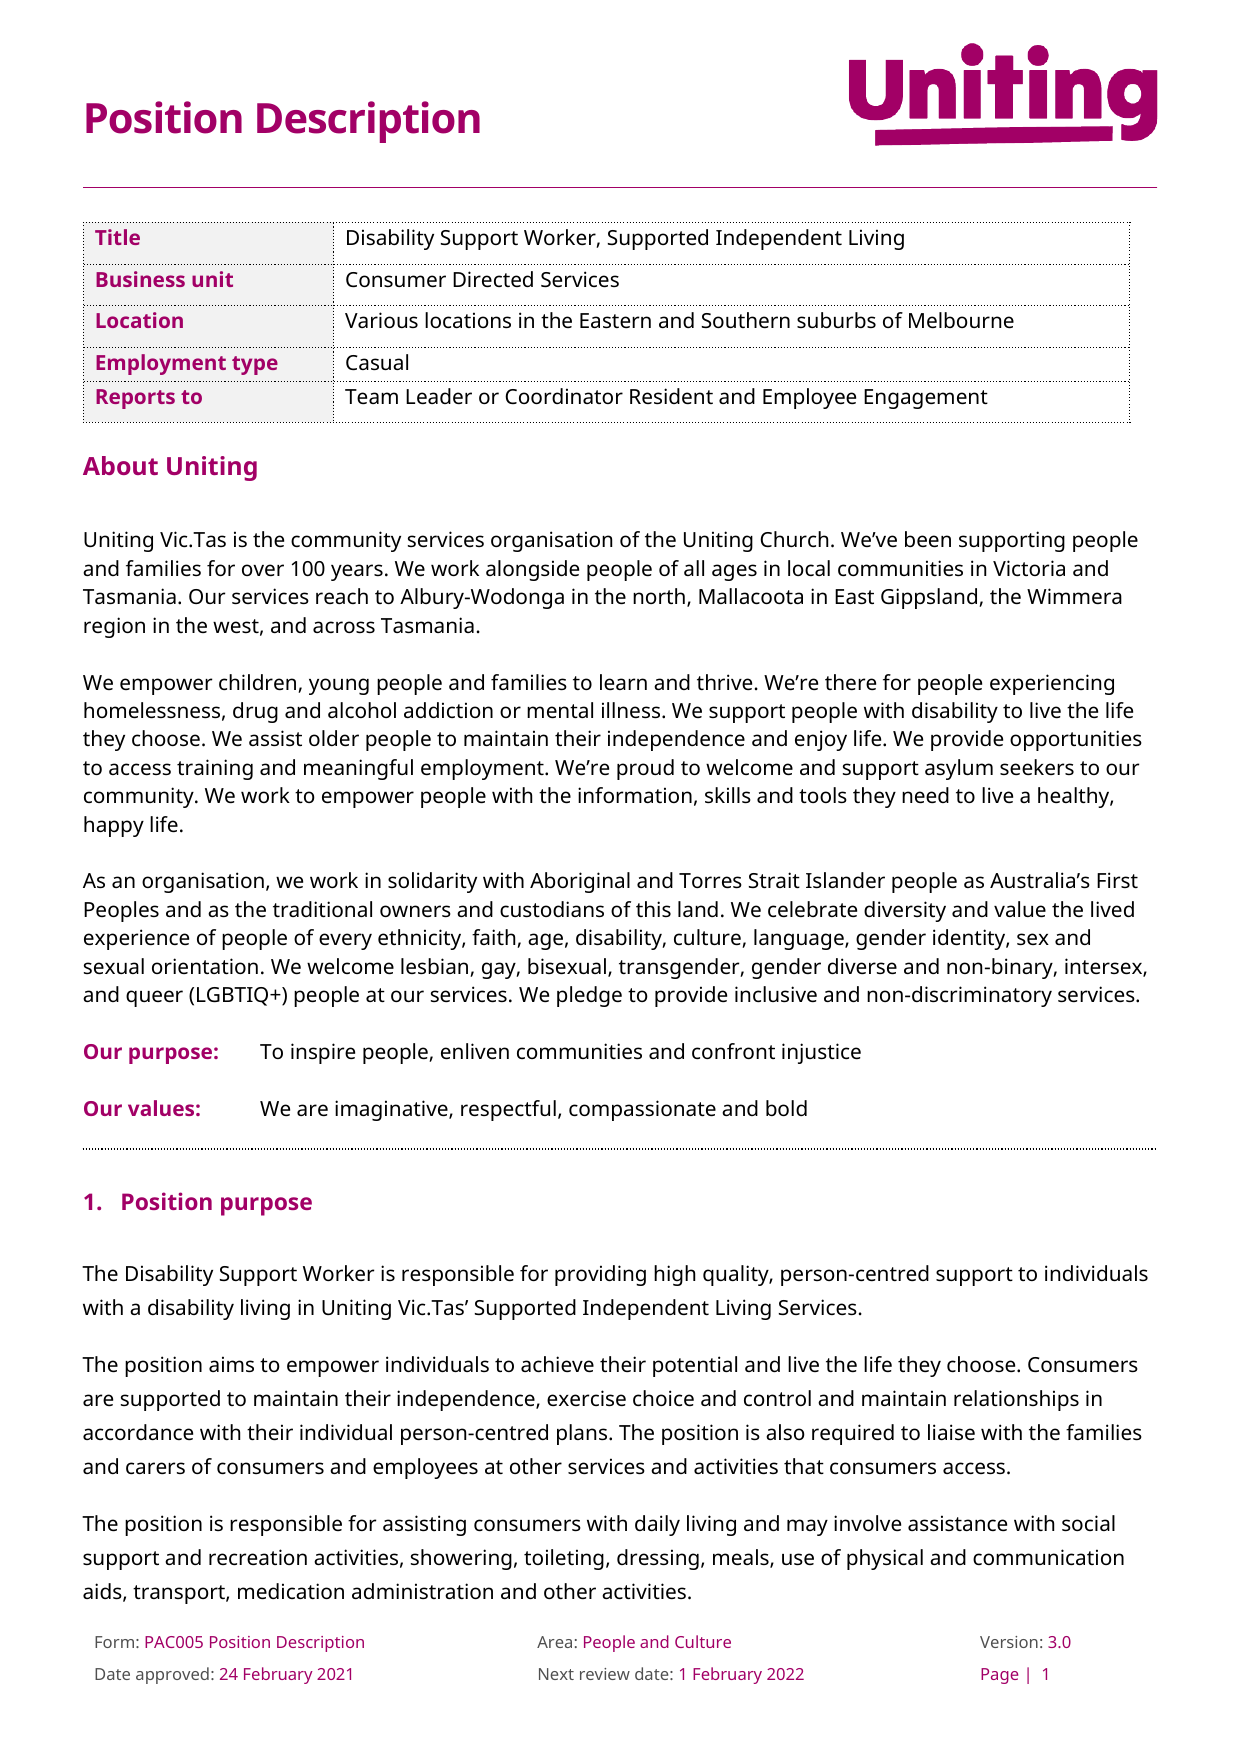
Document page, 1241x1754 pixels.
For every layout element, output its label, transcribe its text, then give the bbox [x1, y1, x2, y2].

table_cell Business unit [83, 264, 334, 305]
text As an organisation, we work in solidarity with Aboriginal and Torres Strait Islander people as Australia’s First Peoples and as the traditional owners and custodians of this land. We celebrate diversity and value the lived experience of people of every ethnicity, faith, age, disability, culture, language, gender identity, sex and sexual orientation. We welcome lesbian, gay, bisexual, transgender, gender diverse and non-binary, intersex, and queer (LGBTIQ+) people at our services. We pledge to provide inclusive and non-discriminatory services. [83, 867, 1157, 1009]
table_cell Casual [334, 347, 1130, 381]
table_cell Team Leader or Coordinator Resident and Employee Engagement [334, 381, 1130, 422]
table_cell Location [83, 305, 334, 347]
text Position purpose [83, 1186, 1157, 1217]
picture [848, 43, 1158, 146]
table_cell Various locations in the Eastern and Southern suburbs of Melbourne [334, 305, 1130, 347]
table_header Disability Support Worker, Supported Independent Living [334, 222, 1130, 264]
table_cell Employment type [83, 347, 334, 381]
text The Disability Support Worker is responsible for providing high quality, person-centred support to individuals with a disability living in Uniting Vic.Tas’ Supported Independent Living Services. [82, 1259, 1158, 1322]
table_cell Reports to [83, 381, 334, 422]
text Our purpose: To inspire people, enliven communities and confront injustice [83, 1037, 1157, 1066]
text The position aims to empower individuals to achieve their potential and live the life they choose. Consumers are supported to maintain their independence, exercise choice and control and maintain relationships in accordance with their individual person-centred plans. The position is also required to liaise with the families and carers of consumers and employees at other services and activities that consumers access. [82, 1350, 1158, 1481]
text We empower children, young people and families to learn and thrive. We’re there for people experiencing homelessness, drug and alcohol addiction or mental illness. We support people with disability to live the life they choose. We assist older people to maintain their independence and enjoy life. We provide opportunities to access training and meaningful employment. We’re proud to welcome and support asylum seekers to our community. We work to empower people with the information, skills and tools they need to live a healthy, happy life. [83, 668, 1157, 838]
text Uniting Vic.Tas is the community services organisation of the Uniting Church. We’ve been supporting people and families for over 100 years. We work alongside people of all ages in local communities in Victoria and Tasmania. Our services reach to Albury-Wodonga in the north, Mallacoota in East Gippsland, the Wimmera region in the west, and across Tasmania. [83, 525, 1157, 639]
table_header Title [83, 222, 334, 264]
subtitle About Uniting [83, 448, 1157, 482]
text Our values: We are imaginative, respectful, compassionate and bold [83, 1094, 1157, 1123]
table_cell Consumer Directed Services [334, 264, 1130, 305]
text The position is responsible for assisting consumers with daily living and may involve assistance with social support and recreation activities, showering, toileting, dressing, meals, use of physical and communication aids, transport, medication administration and other activities. [82, 1509, 1157, 1605]
